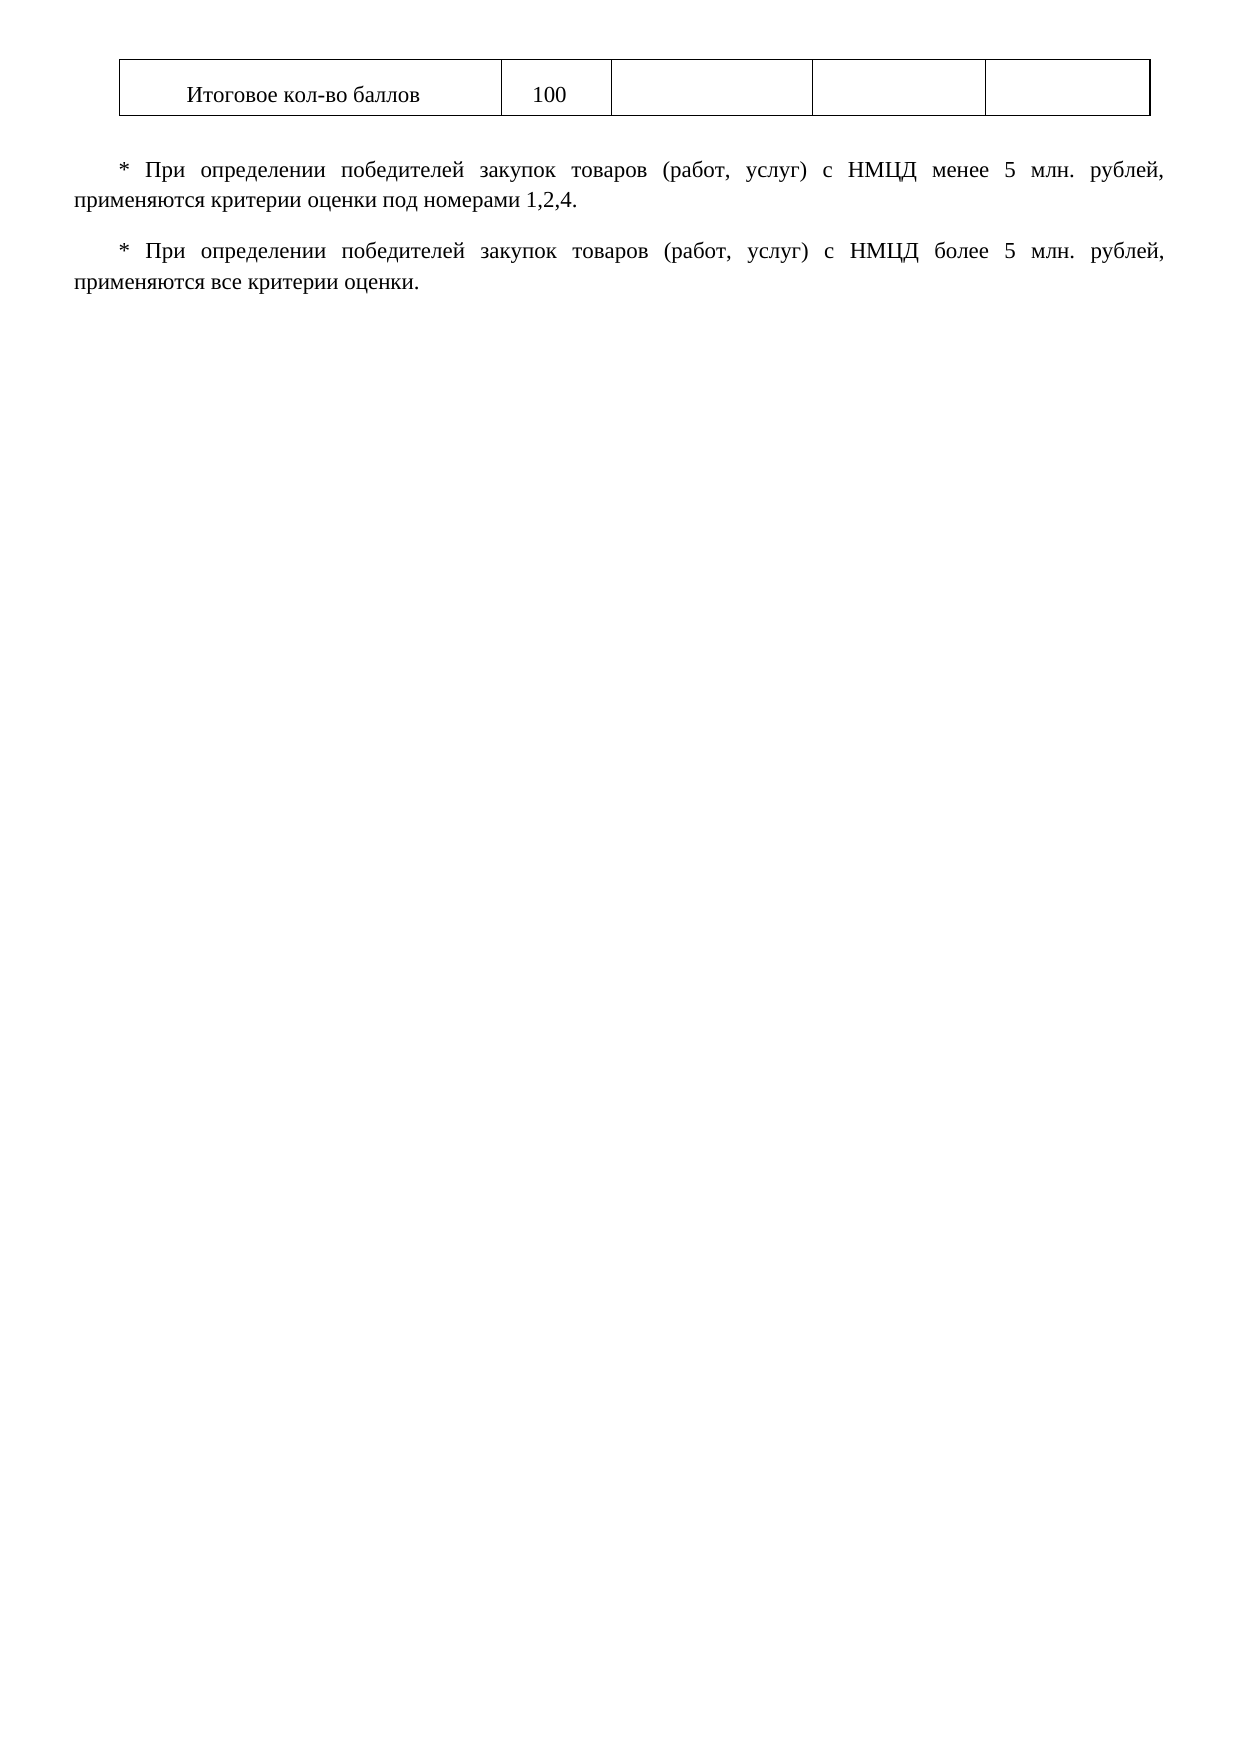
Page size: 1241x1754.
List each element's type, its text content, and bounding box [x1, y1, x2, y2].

table_cell [612, 60, 812, 115]
table_cell [986, 60, 1149, 115]
table_cell [813, 60, 985, 115]
table_cell Итоговое кол-во баллов [120, 60, 501, 115]
text * При определении победителей закупок товаров (работ, услуг) с НМЦД более 5 млн. рублей, применяются все критерии оценки. [74, 238, 1166, 294]
text * При определении победителей закупок товаров (работ, услуг) с НМЦД менее 5 млн. рублей, применяются критерии оценки под номерами 1,2,4. [74, 156, 1166, 213]
table_cell 100 [502, 60, 611, 115]
